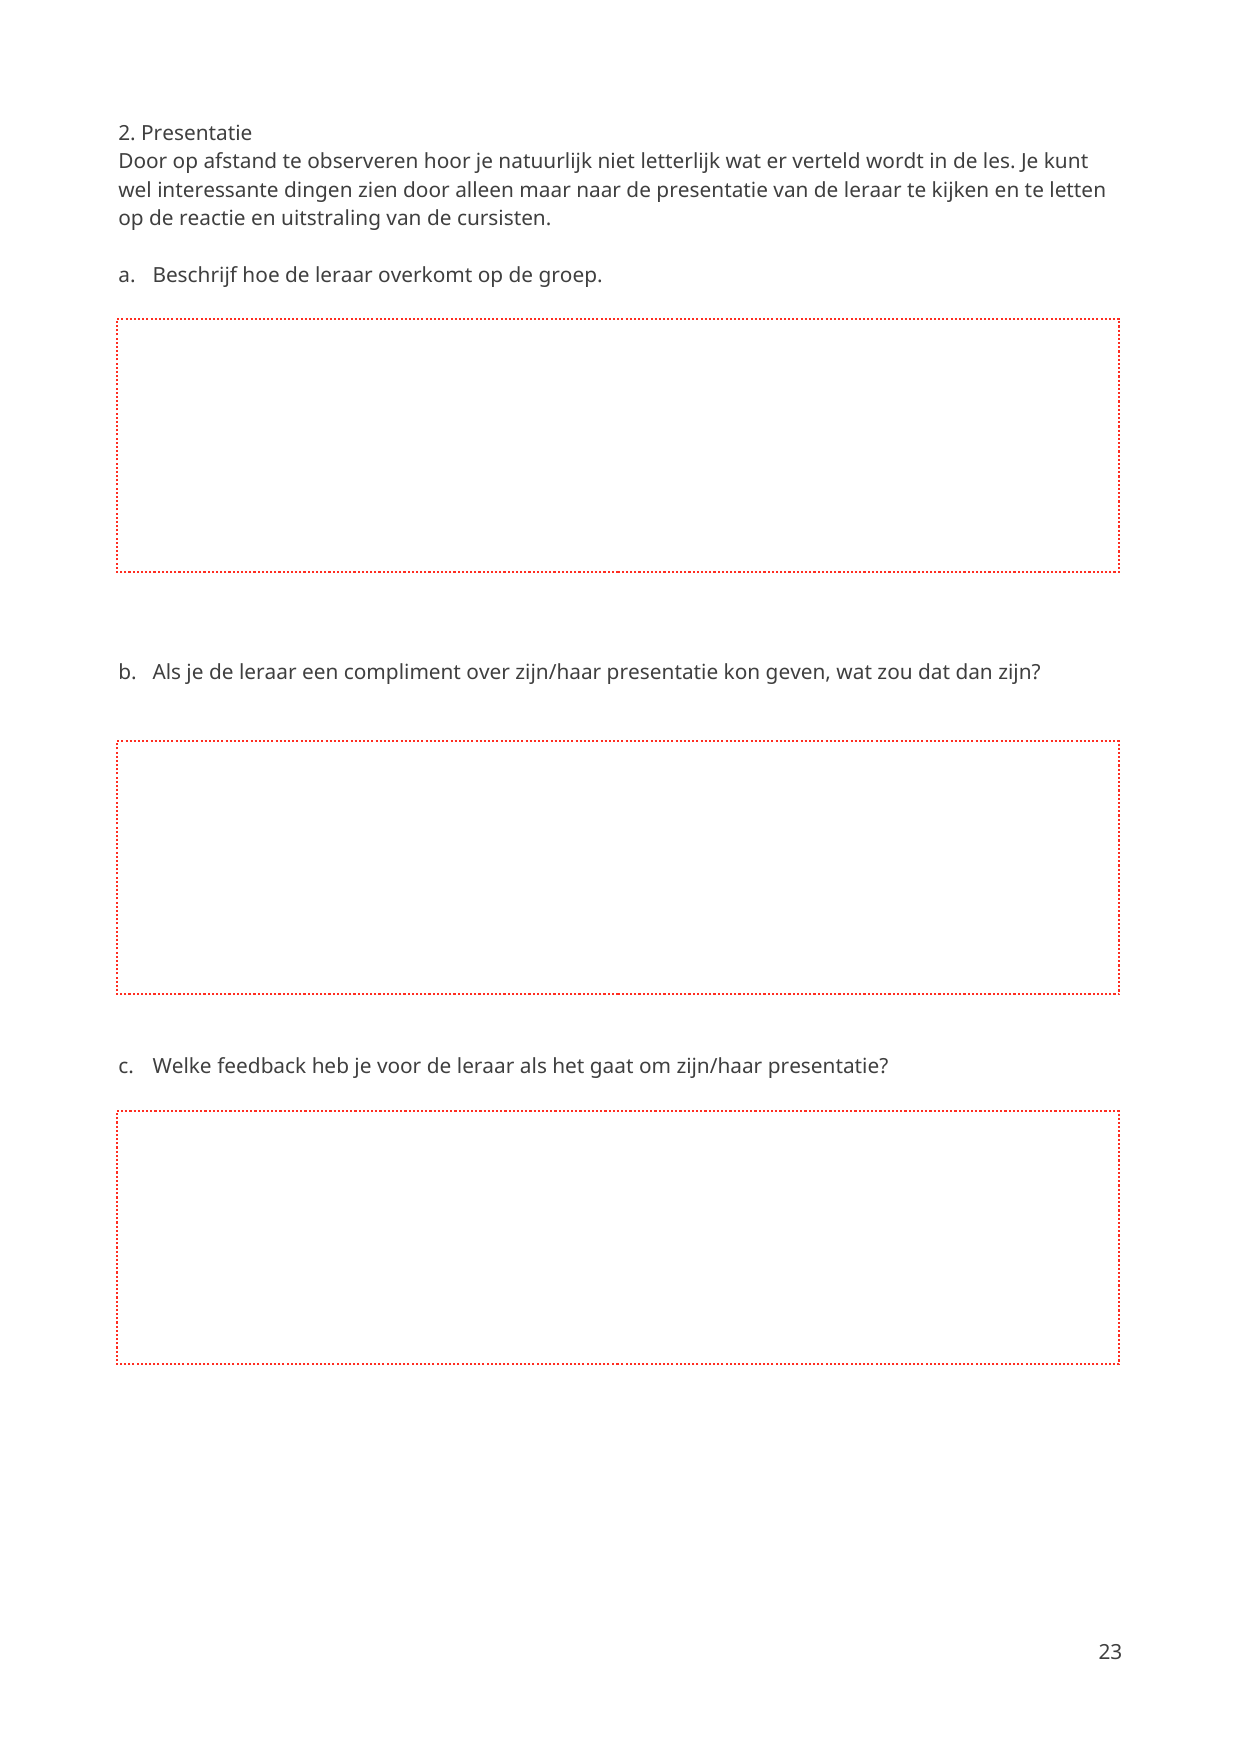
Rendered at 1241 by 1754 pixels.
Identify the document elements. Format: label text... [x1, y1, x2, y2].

list Beschrijf hoe de leraar overkomt op de groep. [118, 260, 1122, 289]
text 2. Presentatie [118, 118, 1122, 147]
list Als je de leraar een compliment over zijn/haar presentatie kon geven, wat zou dat dan zijn? [118, 657, 1122, 686]
text Door op afstand te observeren hoor je natuurlijk niet letterlijk wat er verteld wordt in de les. Je kunt wel interessante dingen zien door alleen maar naar de presentatie van de leraar te kijken en te letten op de reactie en uitstraling van de cursisten. [118, 147, 1122, 232]
list Welke feedback heb je voor de leraar als het gaat om zijn/haar presentatie? [118, 1051, 1122, 1079]
